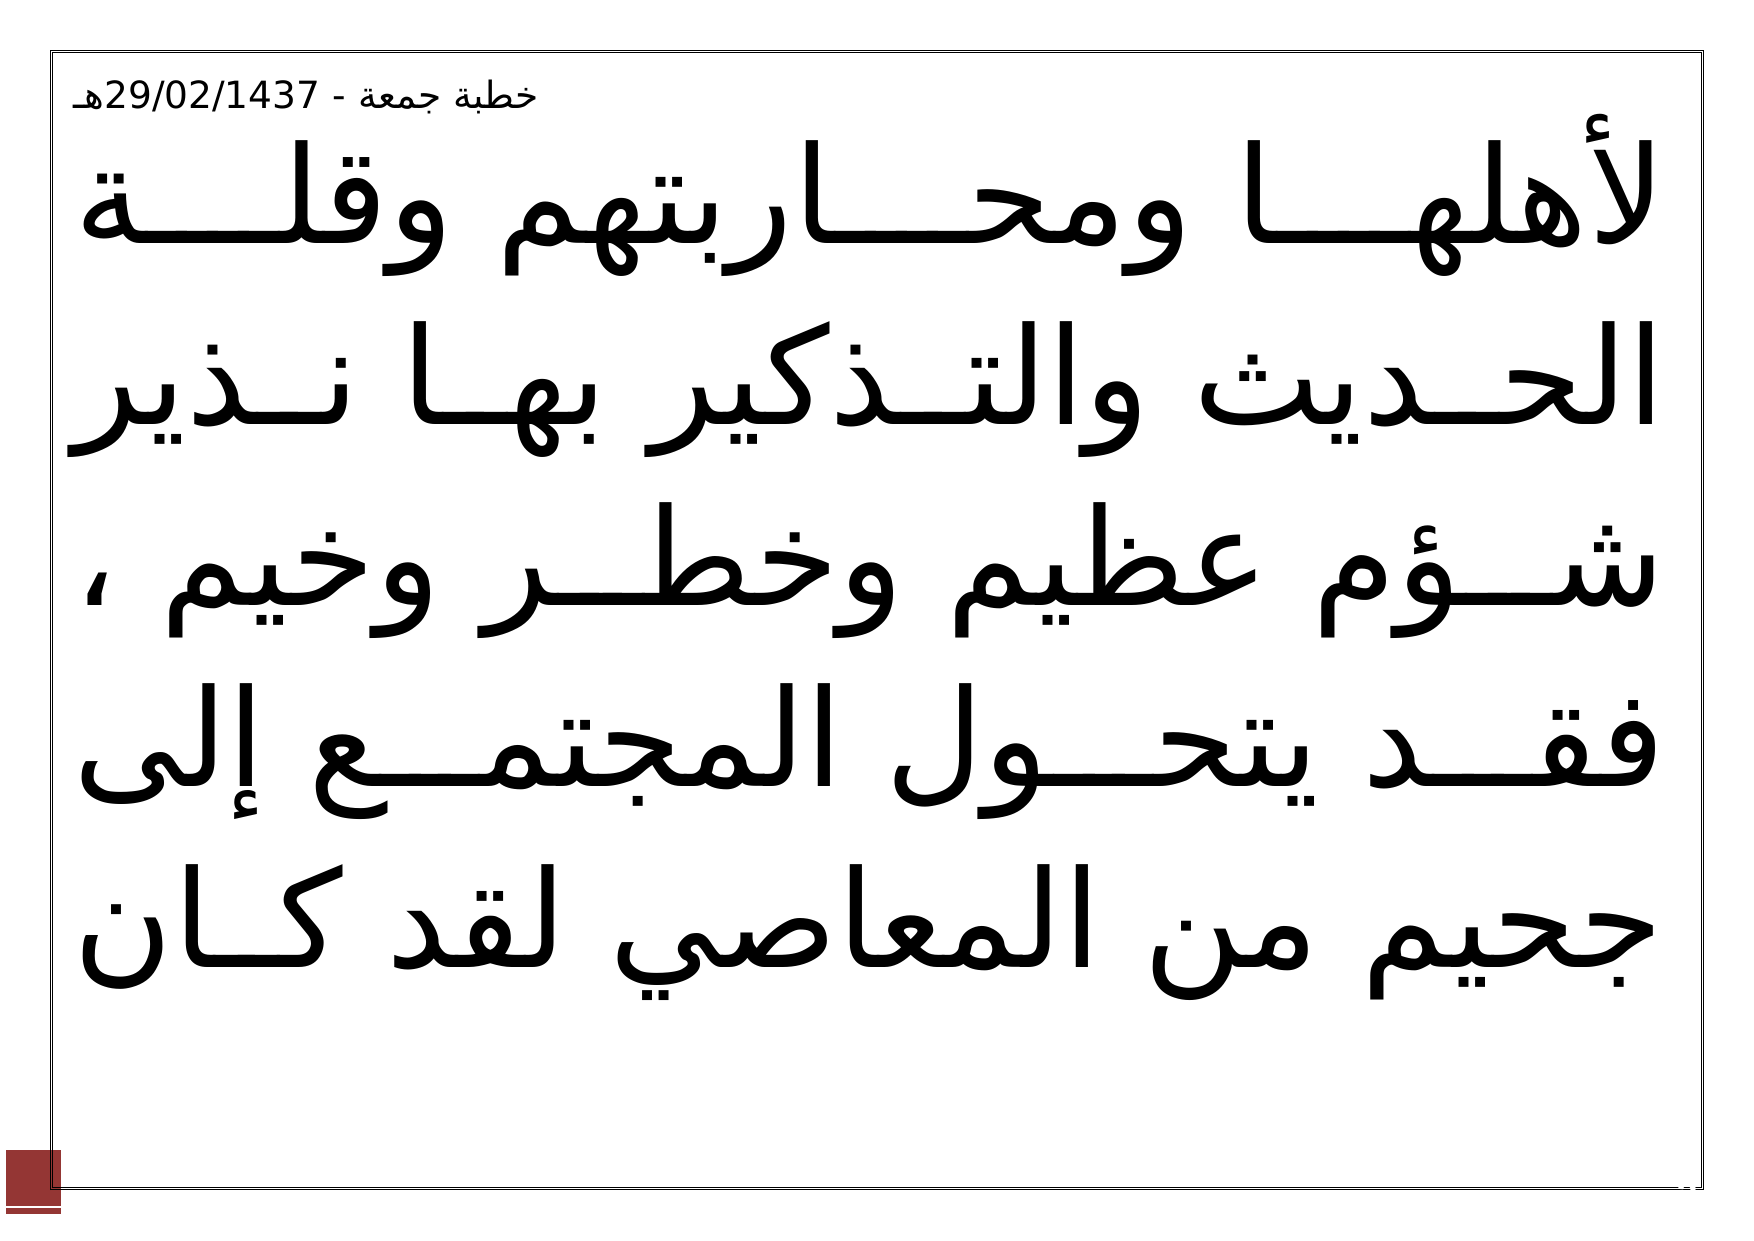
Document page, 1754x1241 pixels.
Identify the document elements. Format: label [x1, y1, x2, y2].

text [74, 117, 1665, 999]
